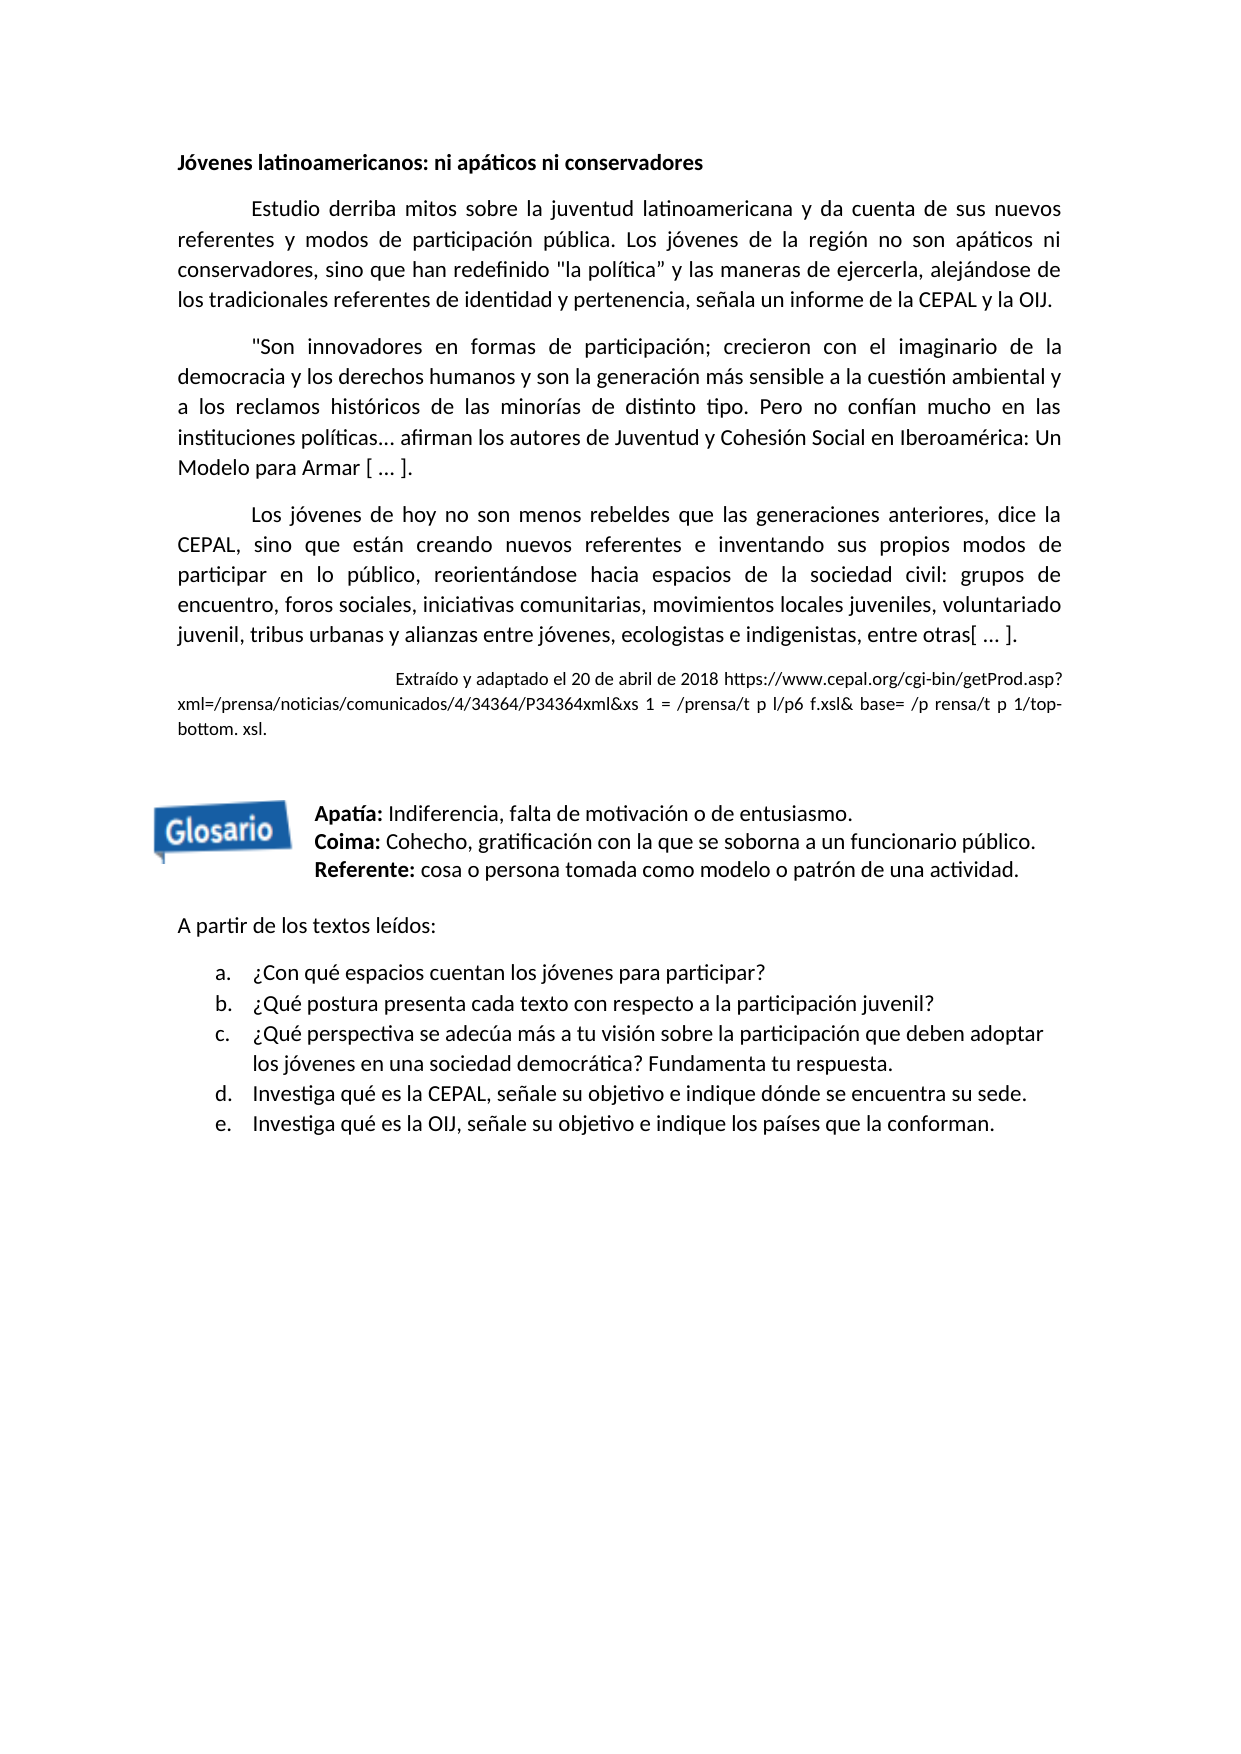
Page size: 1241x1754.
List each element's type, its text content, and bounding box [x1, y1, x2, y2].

text Extraído y adaptado el 20 de abril de 2018 https://www.cepal.org/cgi-bin/getProd.asp?xml=/prensa/noticias/comunicados/4/34364/P34364xml&xs 1 = /prensa/t p l/p6 f.xsl& base= /p rensa/t p 1/top-bottom. xsl. [177, 667, 1063, 740]
text Estudio derriba mitos sobre la juventud latinoamericana y da cuenta de sus nuevos referentes y modos de participación pública. Los jóvenes de la región no son apáticos ni conservadores, sino que han redefinido "la política” y las maneras de ejercerla, alejándose de los tradicionales referentes de identidad y pertenencia, señala un informe de la CEPAL y la OIJ. [177, 194, 1063, 313]
picture [151, 800, 296, 864]
list ¿Qué perspectiva se adecúa más a tu visión sobre la participación que deben adoptar los jóvenes en una sociedad democrática? Fundamenta tu respuesta. [215, 1019, 1063, 1077]
text "Son innovadores en formas de participación; crecieron con el imaginario de la democracia y los derechos humanos y son la generación más sensible a la cuestión ambiental y a los reclamos históricos de las minorías de distinto tipo. Pero no confían mucho en las instituciones políticas... afirman los autores de Juventud y Cohesión Social en Iberoamérica: Un Modelo para Armar [ ... ]. [177, 332, 1063, 481]
text A partir de los textos leídos: [177, 912, 1063, 939]
list ¿Con qué espacios cuentan los jóvenes para participar? [215, 958, 1063, 986]
list Investiga qué es la CEPAL, señale su objetivo e indique dónde se encuentra su sede. [215, 1079, 1063, 1107]
list Investiga qué es la OIJ, señale su objetivo e indique los países que la conforman. [215, 1109, 1063, 1137]
text Coima: Cohecho, gratificación con la que se soborna a un funcionario público. [296, 827, 1063, 856]
text Referente: cosa o persona tomada como modelo o patrón de una actividad. [177, 856, 1063, 883]
text Los jóvenes de hoy no son menos rebeldes que las generaciones anteriores, dice la CEPAL, sino que están creando nuevos referentes e inventando sus propios modos de participar en lo público, reorientándose hacia espacios de la sociedad civil: grupos de encuentro, foros sociales, iniciativas comunitarias, movimientos locales juveniles, voluntariado juvenil, tribus urbanas y alianzas entre jóvenes, ecologistas e indigenistas, entre otras[ ... ]. [177, 500, 1063, 648]
text Apatía: Indiferencia, falta de motivación o de entusiasmo. [177, 799, 1063, 827]
text Jóvenes latinoamericanos: ni apáticos ni conservadores [177, 148, 1063, 176]
list ¿Qué postura presenta cada texto con respecto a la participación juvenil? [215, 989, 1063, 1017]
